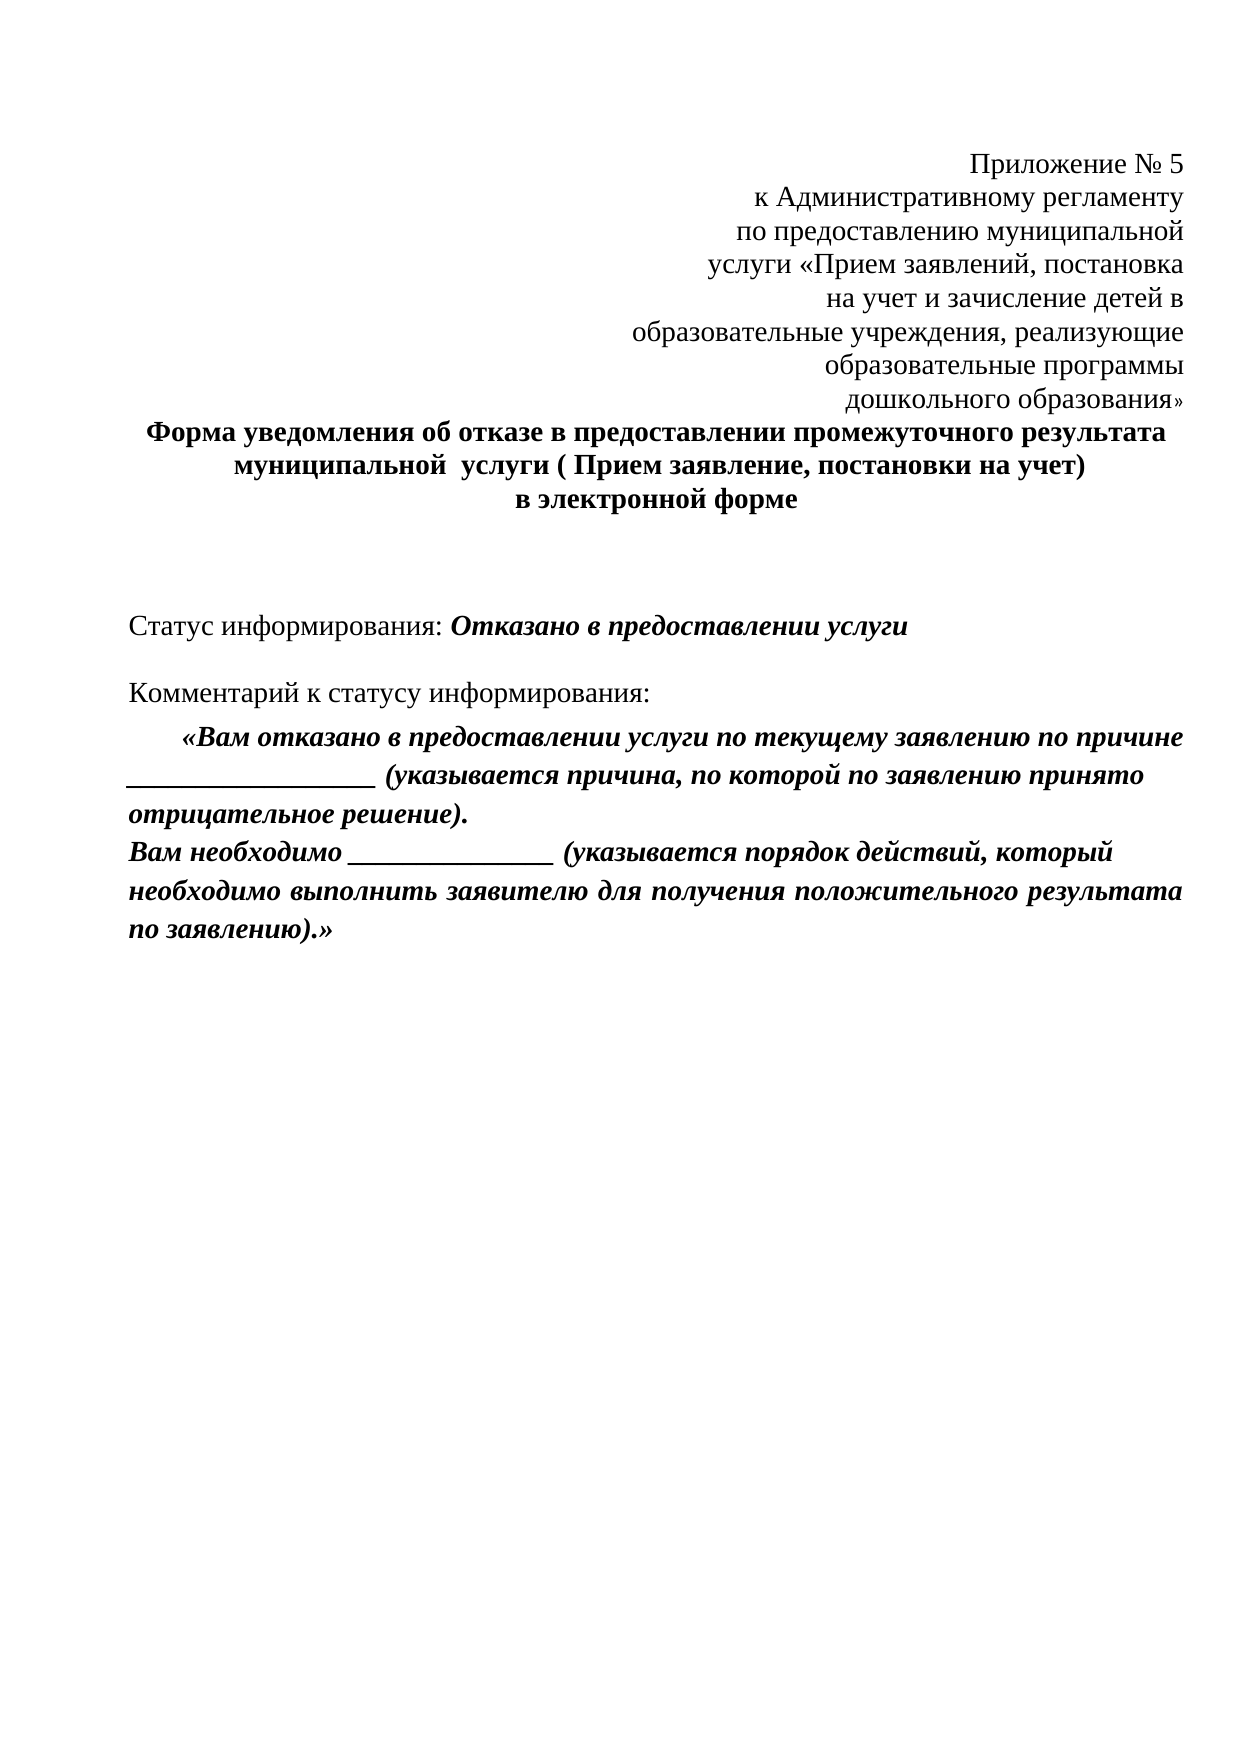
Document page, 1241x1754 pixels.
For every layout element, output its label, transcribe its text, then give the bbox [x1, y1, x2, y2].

text Форма уведомления об отказе в предоставлении промежуточного результата муниципальной услуги ( Прием заявление, постановки на учет) [128, 414, 1184, 481]
text на учет и зачисление детей в [128, 280, 1184, 314]
text (указывается причина, по которой по заявлению принято [128, 754, 1184, 792]
text Статус информирования: Отказано в предоставлении услуги Комментарий к статусу информирования: [128, 582, 911, 715]
text дошкольного образования» [128, 381, 1184, 414]
text к Административному регламенту [128, 179, 1184, 213]
text «Вам отказано в предоставлении услуги по текущему заявлению по причине [128, 715, 1184, 754]
text Вам необходимо (указывается порядок действий, который [128, 831, 1184, 869]
text отрицательное решение). [128, 792, 1184, 831]
text необходимо выполнить заявителю для получения положительного результата по заявлению).» [128, 869, 1184, 947]
text образовательные программы [128, 347, 1184, 381]
text услуги «Прием заявлений, постановка [128, 247, 1184, 280]
text образовательные учреждения, реализующие [128, 314, 1184, 347]
text в электронной форме [128, 481, 1184, 515]
text по предоставлению муниципальной [128, 213, 1184, 247]
text Приложение № 5 [128, 146, 1184, 179]
